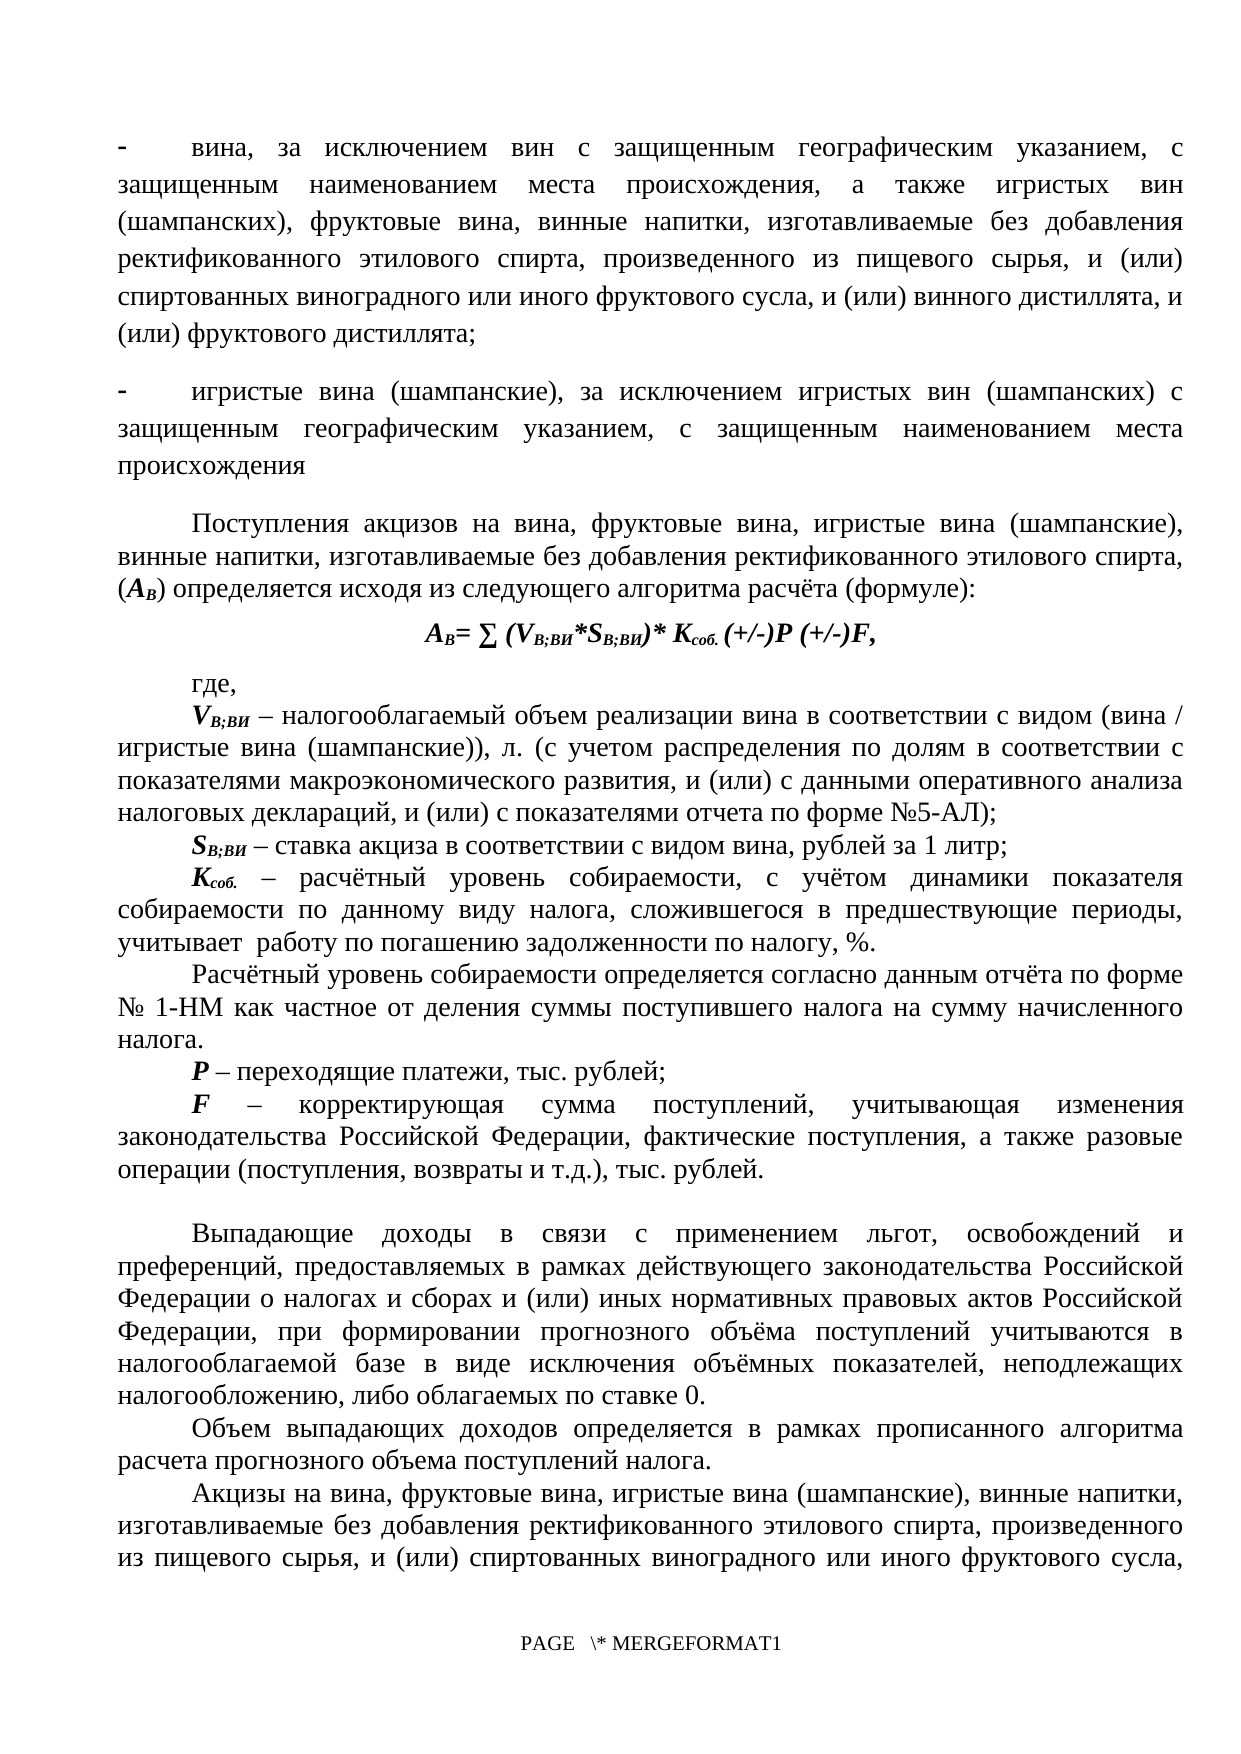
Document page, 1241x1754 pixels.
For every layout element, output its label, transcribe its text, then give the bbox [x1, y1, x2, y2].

text SВ;ВИ – ставка акциза в соответствии с видом вина, рублей за 1 литр; [117, 828, 1185, 860]
text Поступления акцизов на вина, фруктовые вина, игристые вина (шампанские), винные напитки, изготавливаемые без добавления ректификованного этилового спирта, (АВ) определяется исходя из следующего алгоритма расчёта (формуле): [117, 506, 1185, 603]
list вина, за исключением вин с защищенным географическим указанием, с защищенным наименованием места происхождения, а также игристых вин (шампанских), фруктовые вина, винные напитки, изготавливаемые без добавления ректификованного этилового спирта, произведенного из пищевого сырья, и (или) спиртованных виноградного или иного фруктового сусла, и (или) винного дистиллята, и (или) фруктового дистиллята; [117, 130, 1185, 348]
text Kсоб. – расчётный уровень собираемости, с учётом динамики показателя собираемости по данному виду налога, сложившегося в предшествующие периоды, учитывает работу по погашению задолженности по налогу, %. [117, 860, 1185, 957]
text Объем выпадающих доходов определяется в рамках прописанного алгоритма расчета прогнозного объема поступлений налога. [117, 1411, 1185, 1476]
text P – переходящие платежи, тыс. рублей; [117, 1054, 1185, 1087]
text АВ= ∑ (VВ;ВИ*SВ;ВИ)* Kсоб. (+/-)P (+/-)F, [117, 616, 1185, 648]
text где, [117, 666, 1185, 698]
text Выпадающие доходы в связи с применением льгот, освобождений и преференций, предоставляемых в рамках действующего законодательства Российской Федерации о налогах и сборах и (или) иных нормативных правовых актов Российской Федерации, при формировании прогнозного объёма поступлений учитываются в налогооблагаемой базе в виде исключения объёмных показателей, неподлежащих налогообложению, либо облагаемых по ставке 0. [117, 1216, 1185, 1411]
text Расчётный уровень собираемости определяется согласно данным отчёта по форме № 1-НМ как частное от деления суммы поступившего налога на сумму начисленного налога. [117, 957, 1185, 1054]
text VВ;ВИ – налогооблагаемый объем реализации вина в соответствии с видом (вина / игристые вина (шампанские)), л. (с учетом распределения по долям в соответствии с показателями макроэкономического развития, и (или) с данными оперативного анализа налоговых деклараций, и (или) с показателями отчета по форме №5-АЛ); [117, 698, 1185, 828]
text F – корректирующая сумма поступлений, учитывающая изменения законодательства Российской Федерации, фактические поступления, а также разовые операции (поступления, возвраты и т.д.), тыс. рублей. [117, 1087, 1185, 1184]
list игристые вина (шампанские), за исключением игристых вин (шампанских) с защищенным географическим указанием, с защищенным наименованием места происхождения [117, 374, 1185, 481]
